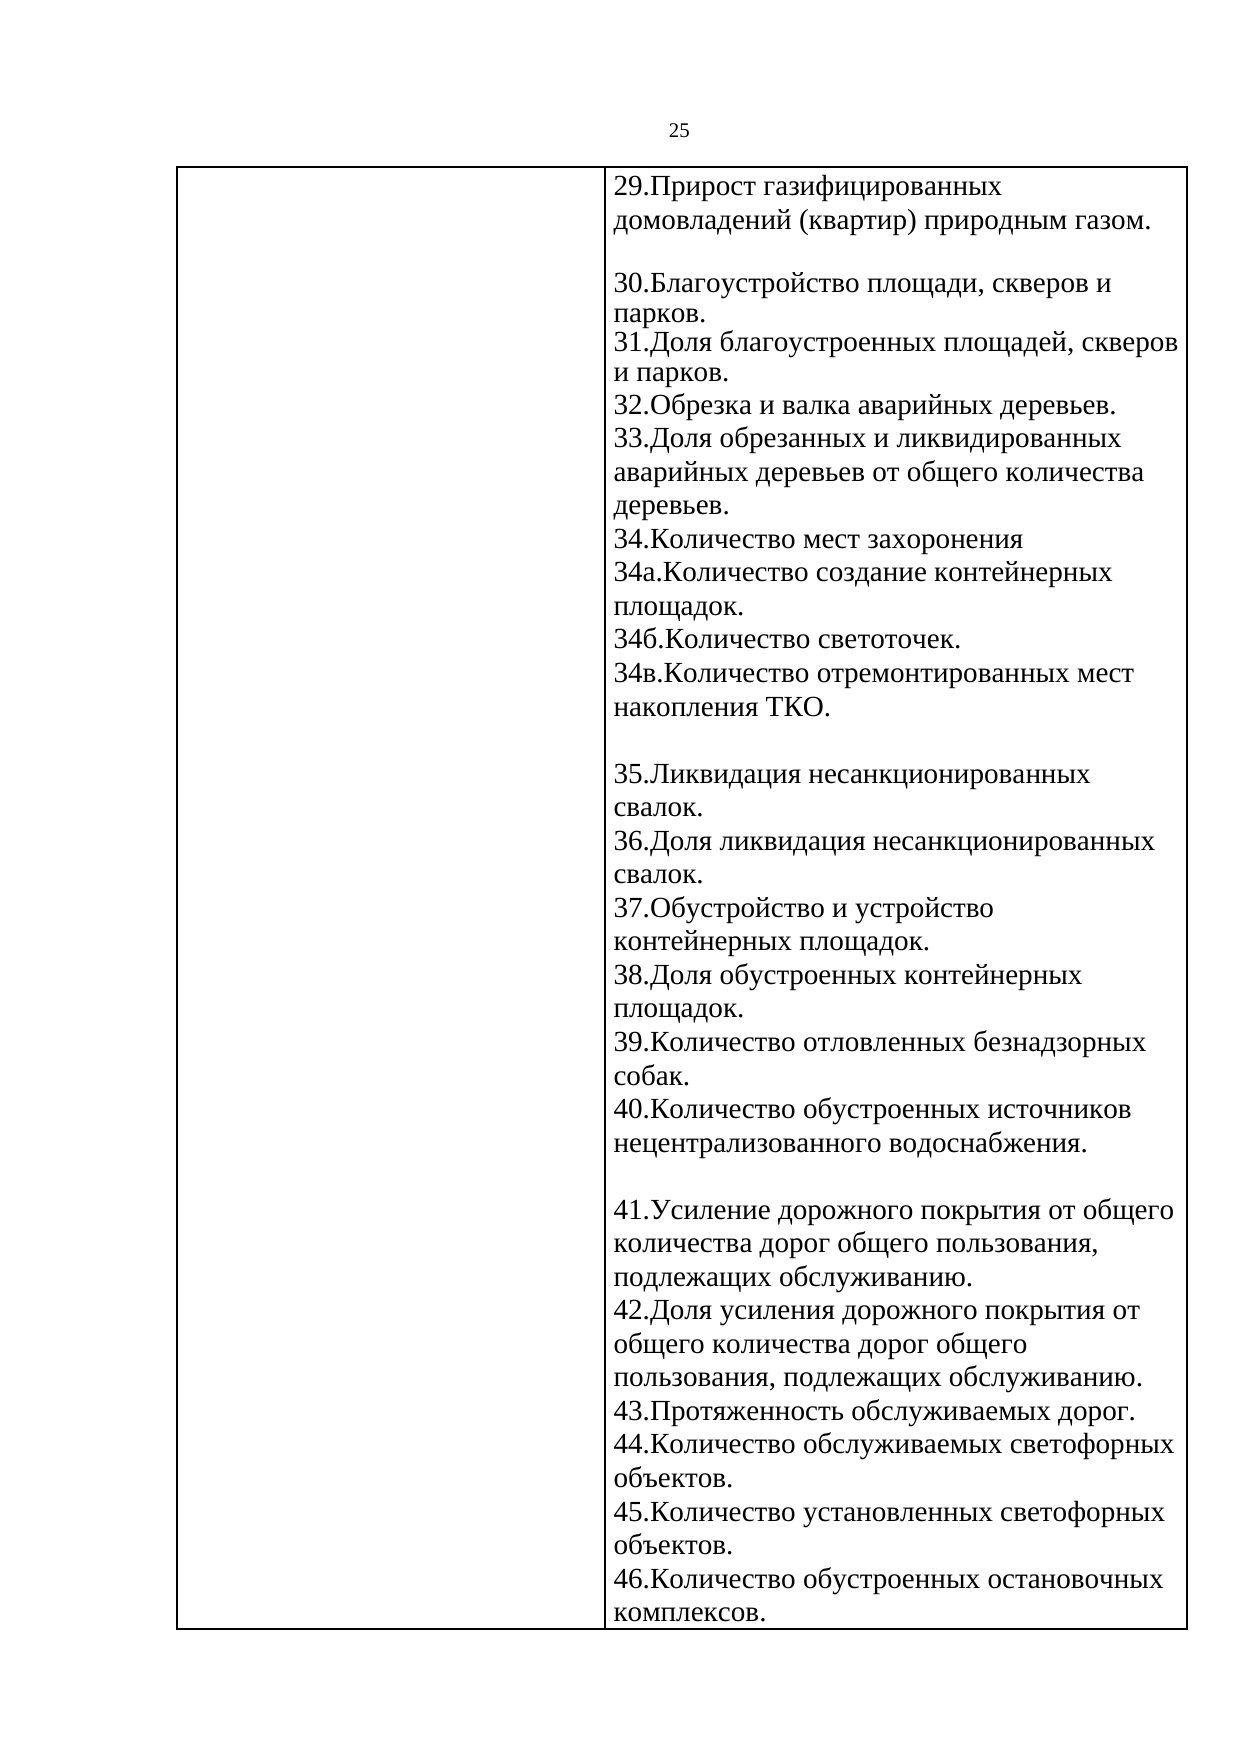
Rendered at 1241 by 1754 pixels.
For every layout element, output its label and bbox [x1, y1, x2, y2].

table_cell [606, 168, 1186, 1628]
table_cell [178, 168, 604, 1628]
